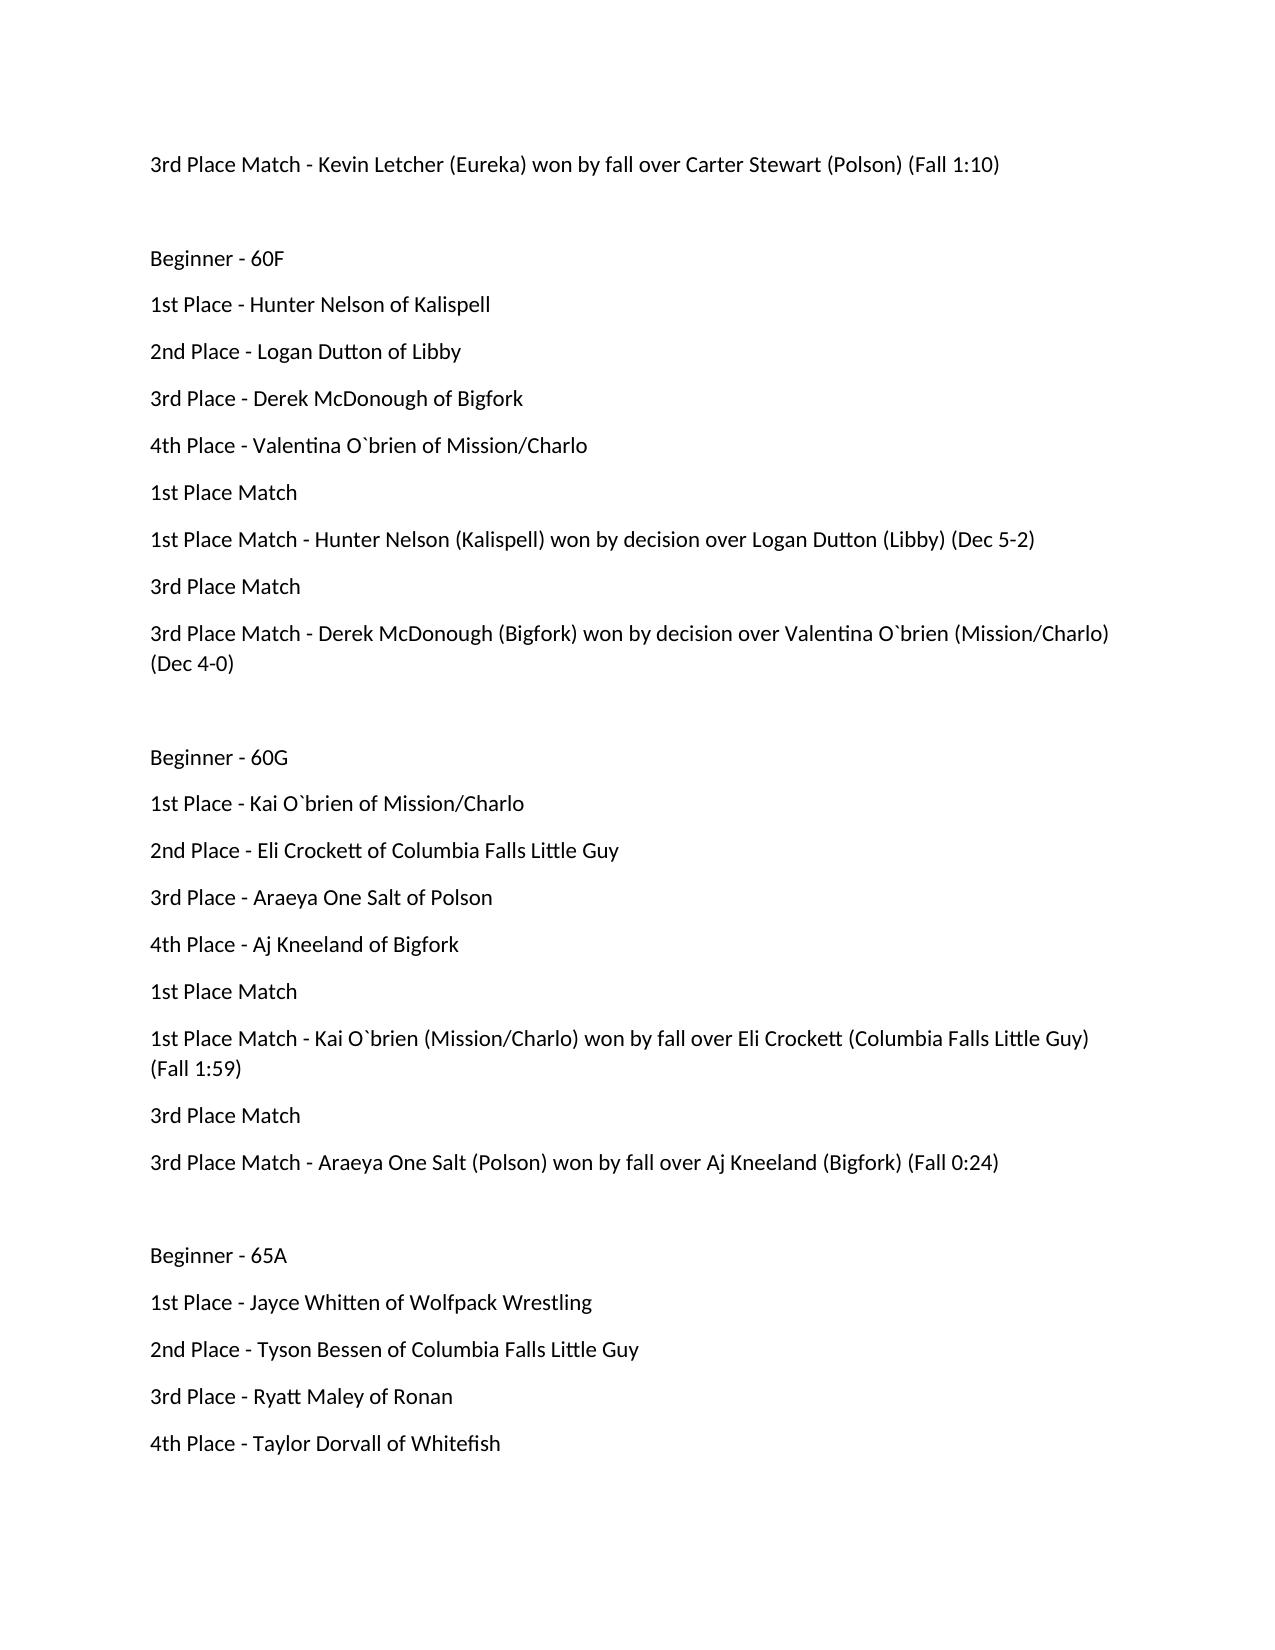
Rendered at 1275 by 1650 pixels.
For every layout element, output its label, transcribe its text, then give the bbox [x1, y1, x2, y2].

text 4th Place - Valentina O`brien of Mission/Charlo [150, 431, 1125, 459]
text 2nd Place - Tyson Bessen of Columbia Falls Little Guy [150, 1335, 1125, 1363]
text 1st Place - Jayce Whitten of Wolfpack Wrestling [150, 1288, 1125, 1317]
text Beginner - 60F [150, 244, 1125, 272]
text 1st Place Match - Kai O`brien (Mission/Charlo) won by fall over Eli Crockett (Columbia Falls Little Guy) (Fall 1:59) [150, 1024, 1125, 1082]
text 4th Place - Taylor Dorvall of Whitefish [150, 1429, 1125, 1457]
text Beginner - 60G [150, 743, 1125, 771]
text 3rd Place - Ryatt Maley of Ronan [150, 1382, 1125, 1410]
text 2nd Place - Logan Dutton of Libby [150, 337, 1125, 366]
text 3rd Place Match - Araeya One Salt (Polson) won by fall over Aj Kneeland (Bigfork) (Fall 0:24) [150, 1148, 1125, 1176]
text 3rd Place Match - Kevin Letcher (Eureka) won by fall over Carter Stewart (Polson) (Fall 1:10) [150, 150, 1125, 178]
text 1st Place Match [150, 478, 1125, 506]
text 3rd Place Match [150, 1101, 1125, 1129]
text 3rd Place Match [150, 572, 1125, 600]
text 1st Place - Hunter Nelson of Kalispell [150, 291, 1125, 319]
text 2nd Place - Eli Crockett of Columbia Falls Little Guy [150, 836, 1125, 864]
text 1st Place Match [150, 977, 1125, 1005]
text Beginner - 65A [150, 1242, 1125, 1270]
text 1st Place Match - Hunter Nelson (Kalispell) won by decision over Logan Dutton (Libby) (Dec 5-2) [150, 525, 1125, 553]
text 3rd Place - Derek McDonough of Bigfork [150, 384, 1125, 412]
text 4th Place - Aj Kneeland of Bigfork [150, 930, 1125, 958]
text 1st Place - Kai O`brien of Mission/Charlo [150, 789, 1125, 818]
text 3rd Place Match - Derek McDonough (Bigfork) won by decision over Valentina O`brien (Mission/Charlo) (Dec 4-0) [150, 619, 1125, 677]
text 3rd Place - Araeya One Salt of Polson [150, 883, 1125, 911]
